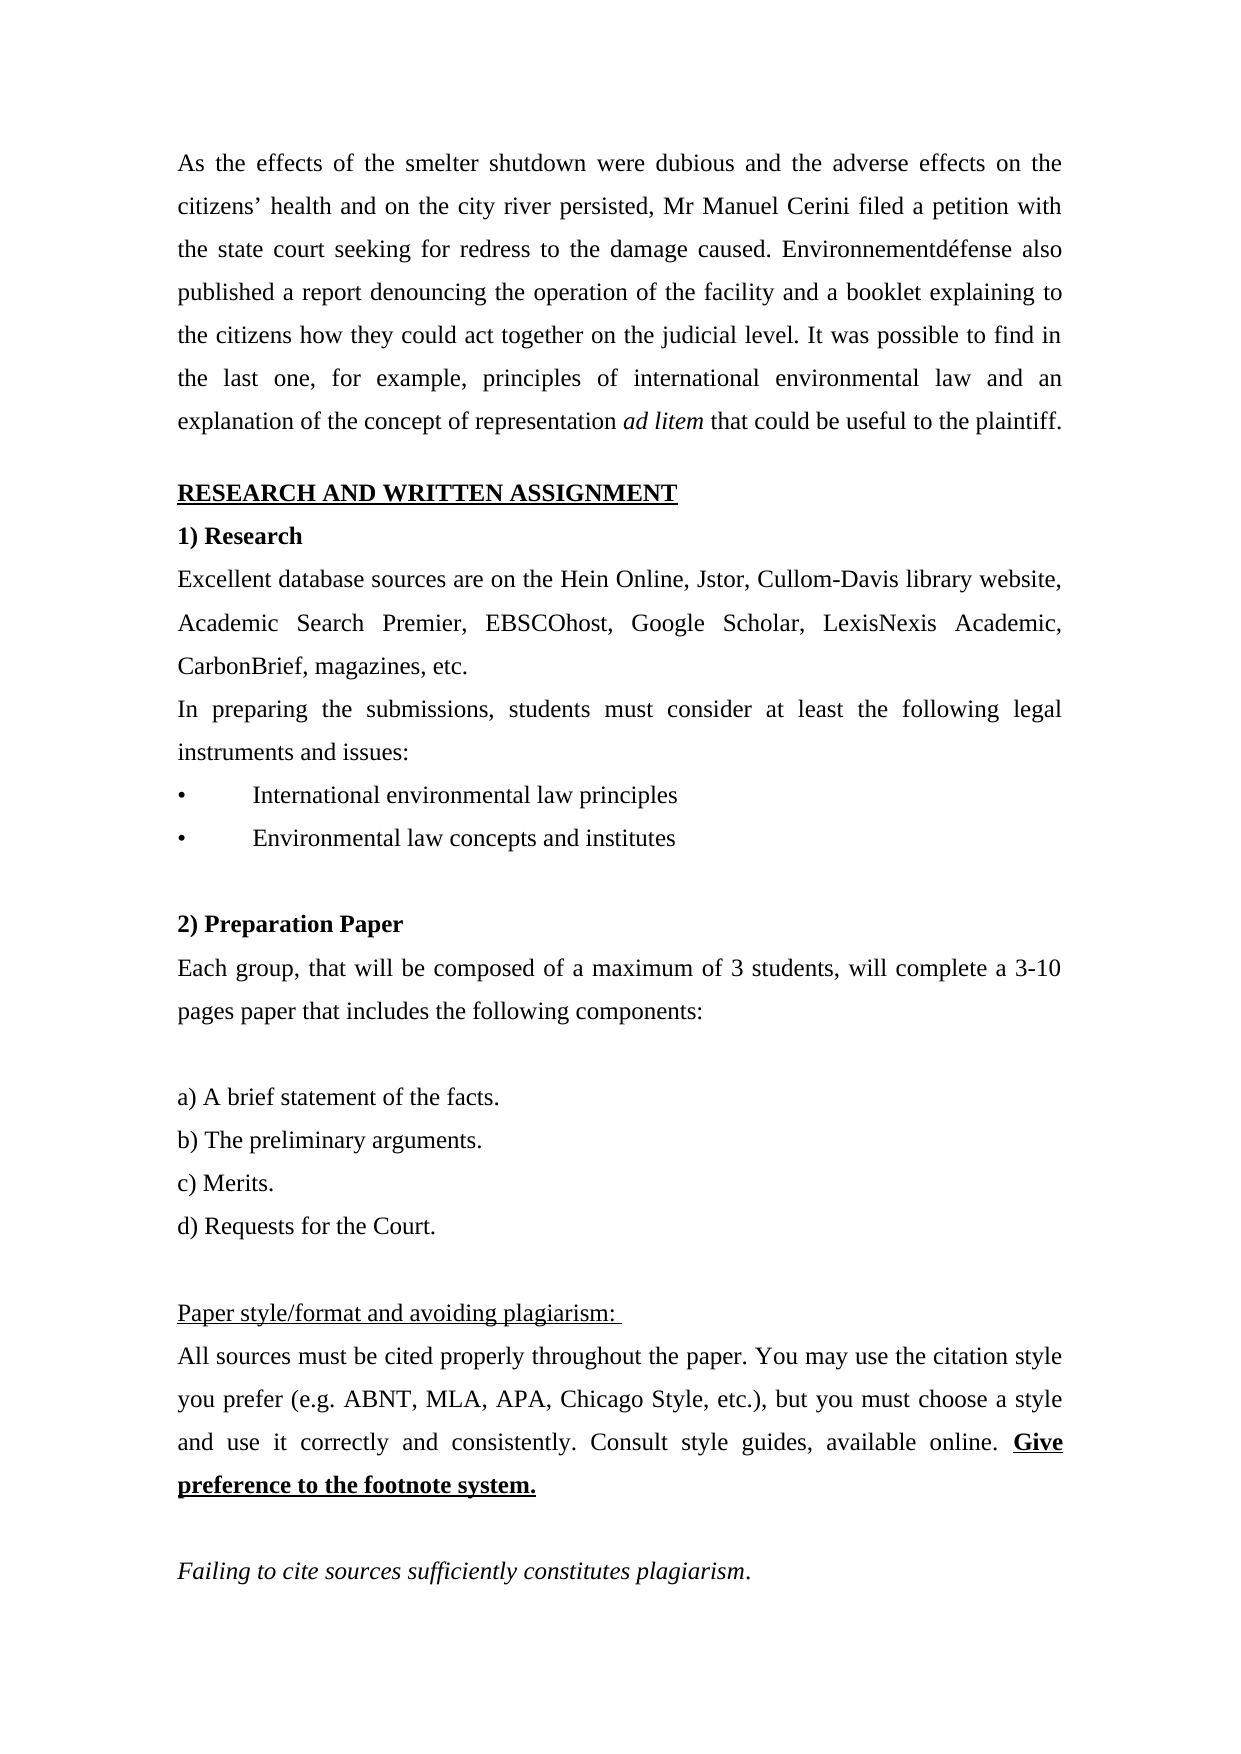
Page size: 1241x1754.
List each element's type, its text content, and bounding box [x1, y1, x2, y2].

text Paper style/format and avoiding plagiarism: [177, 1298, 1063, 1326]
text Each group, that will be composed of a maximum of 3 students, will complete a 3-10 pages paper that includes the following components: [177, 953, 1063, 1024]
text RESEARCH AND WRITTEN ASSIGNMENT [177, 478, 1063, 507]
text Excellent database sources are on the Hein Online, Jstor, Cullom-Davis library website, Academic Search Premier, EBSCOhost, Google Scholar, LexisNexis Academic, CarbonBrief, magazines, etc. [177, 564, 1063, 679]
text a) A brief statement of the facts. [177, 1082, 1063, 1111]
text b) The preliminary arguments. [177, 1125, 1063, 1154]
text d) Requests for the Court. [177, 1211, 1063, 1240]
text In preparing the submissions, students must consider at least the following legal instruments and issues: [177, 694, 1063, 766]
text 2) Preparation Paper [177, 909, 1063, 938]
text Failing to cite sources sufficiently constitutes plagiarism. [177, 1556, 1063, 1585]
text c) Merits. [177, 1168, 1063, 1197]
text All sources must be cited properly throughout the paper. You may use the citation style you prefer (e.g. ABNT, MLA, APA, Chicago Style, etc.), but you must choose a style and use it correctly and consistently. Consult style guides, available online. Give preference to the footnote system. [177, 1341, 1063, 1499]
text As the effects of the smelter shutdown were dubious and the adverse effects on the citizens’ health and on the city river persisted, Mr Manuel Cerini filed a petition with the state court seeking for redress to the damage caused. Environnementdéfense also published a report denouncing the operation of the facility and a booklet explaining to the citizens how they could act together on the judicial level. It was possible to find in the last one, for example, principles of international environmental law and an explanation of the concept of representation ad litem that could be useful to the plaintiff. [177, 148, 1063, 435]
text 1) Research [177, 521, 1063, 550]
text • Environmental law concepts and institutes [177, 823, 1063, 852]
text • International environmental law principles [177, 780, 1063, 809]
